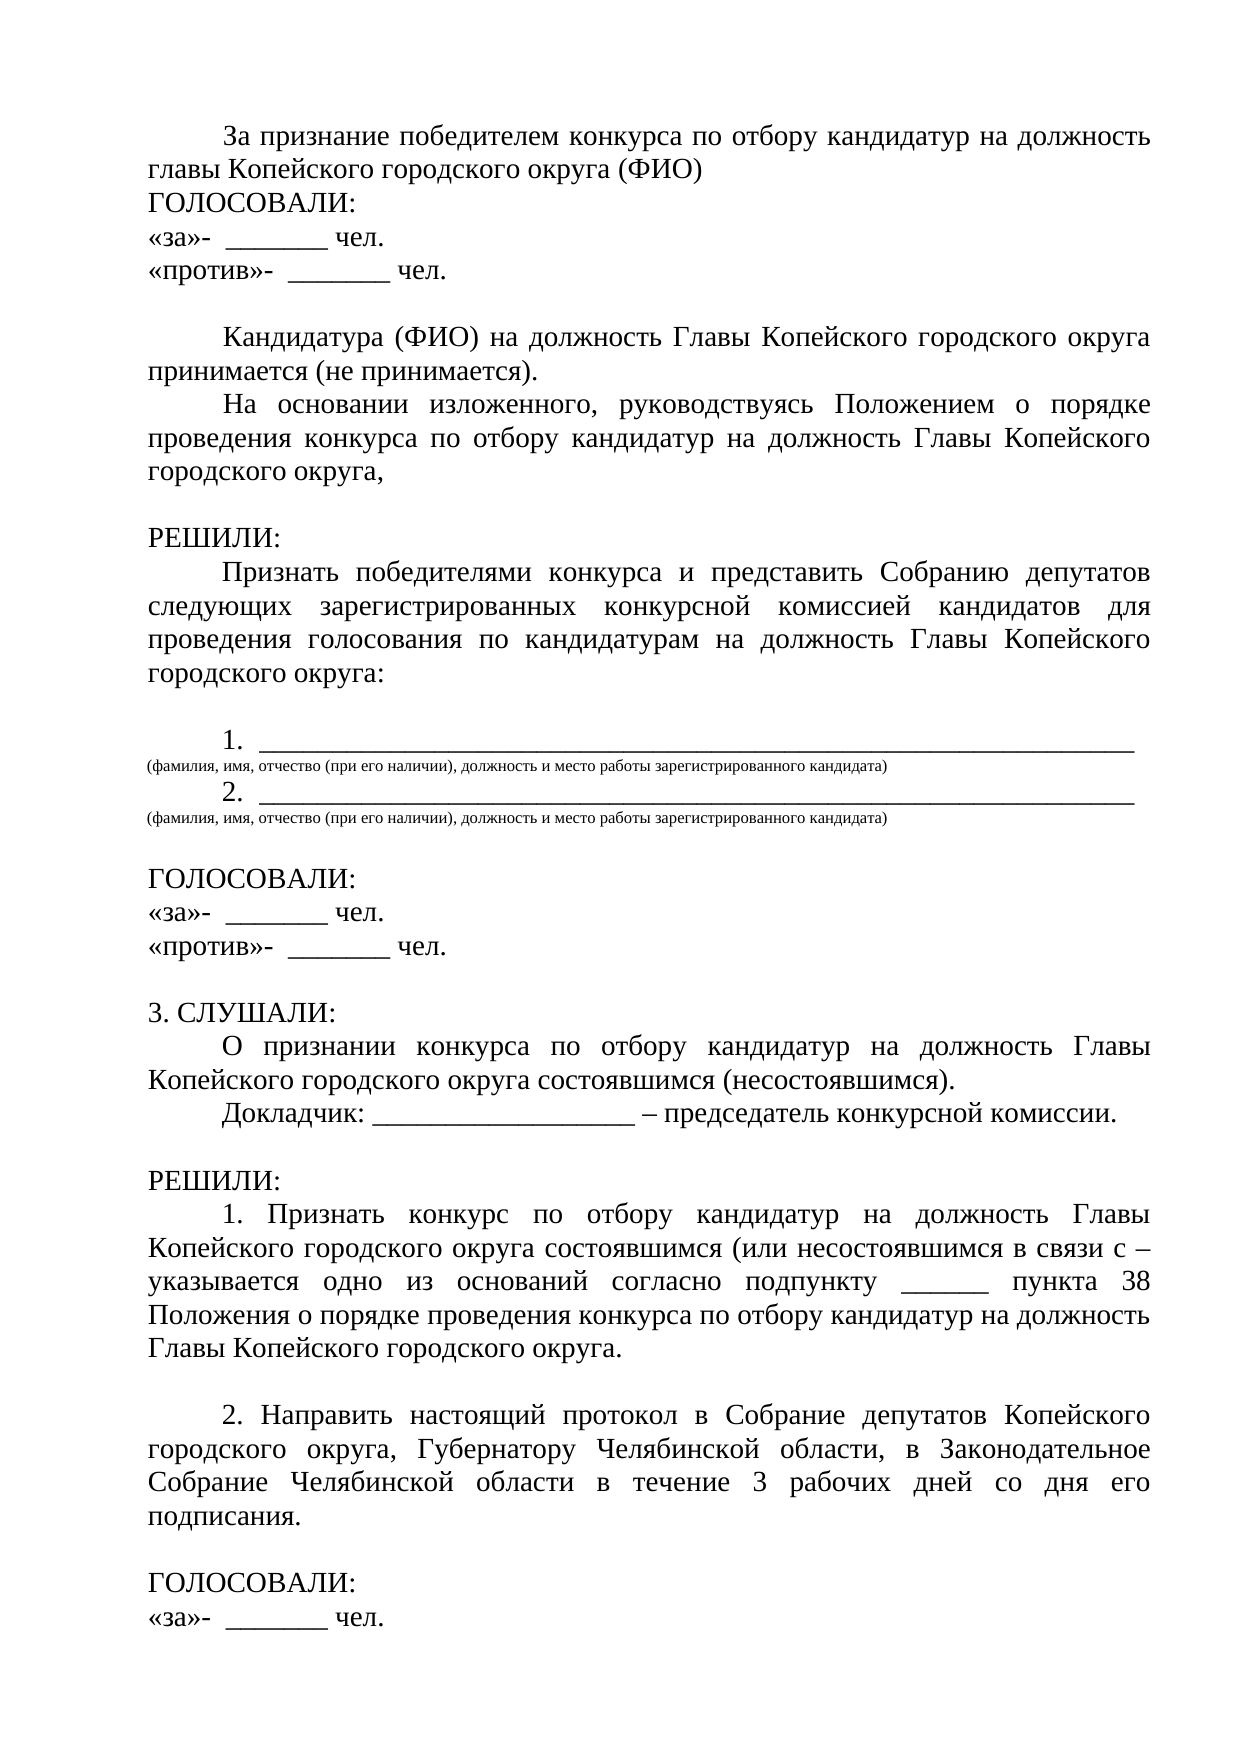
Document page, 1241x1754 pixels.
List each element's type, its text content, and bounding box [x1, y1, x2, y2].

text За признание победителем конкурса по отбору кандидатур на должность главы Копейского городского округа (ФИО) [148, 118, 1152, 185]
text (фамилия, имя, отчество (при его наличии), должность и место работы зарегистрированного кандидата) [147, 755, 1152, 774]
text Кандидатура (ФИО) на должность Главы Копейского городского округа принимается (не принимается). [148, 319, 1152, 386]
text «против»- _______ чел. [148, 252, 1152, 286]
text Признать победителями конкурса и представить Собранию депутатов следующих зарегистрированных конкурсной комиссией кандидатов для проведения голосования по кандидатурам на должность Главы Копейского городского округа: [148, 554, 1152, 688]
text 1. Признать конкурс по отбору кандидатур на должность Главы Копейского городского округа состоявшимся (или несостоявшимся в связи с – указывается одно из оснований согласно подпункту ______ пункта 38 Положения о порядке проведения конкурса по отбору кандидатур на должность Главы Копейского городского округа. [148, 1196, 1152, 1364]
text «за»- _______ чел. [148, 1599, 1152, 1632]
text ГОЛОСОВАЛИ: [148, 1565, 1152, 1599]
text ГОЛОСОВАЛИ: [148, 861, 1152, 894]
text «за»- _______ чел. [148, 219, 1152, 252]
text «за»- _______ чел. [148, 894, 1152, 928]
text ГОЛОСОВАЛИ: [148, 185, 1152, 219]
text На основании изложенного, руководствуясь Положением о порядке проведения конкурса по отбору кандидатур на должность Главы Копейского городского округа, [148, 386, 1152, 487]
text (фамилия, имя, отчество (при его наличии), должность и место работы зарегистрированного кандидата) [147, 808, 1152, 827]
text О признании конкурса по отбору кандидатур на должность Главы Копейского городского округа состоявшимся (несостоявшимся). [148, 1028, 1152, 1096]
text РЕШИЛИ: [148, 1163, 1152, 1196]
text РЕШИЛИ: [148, 521, 1152, 554]
list ____________________________________________________________ [222, 722, 1152, 755]
text 2. Направить настоящий протокол в Собрание депутатов Копейского городского округа, Губернатору Челябинской области, в Законодательное Собрание Челябинской области в течение 3 рабочих дней со дня его подписания. [148, 1397, 1152, 1532]
list ____________________________________________________________ [222, 774, 1152, 808]
text Докладчик: __________________ – председатель конкурсной комиссии. [148, 1096, 1152, 1129]
text «против»- _______ чел. [148, 928, 1152, 961]
text 3. СЛУШАЛИ: [148, 995, 1152, 1028]
